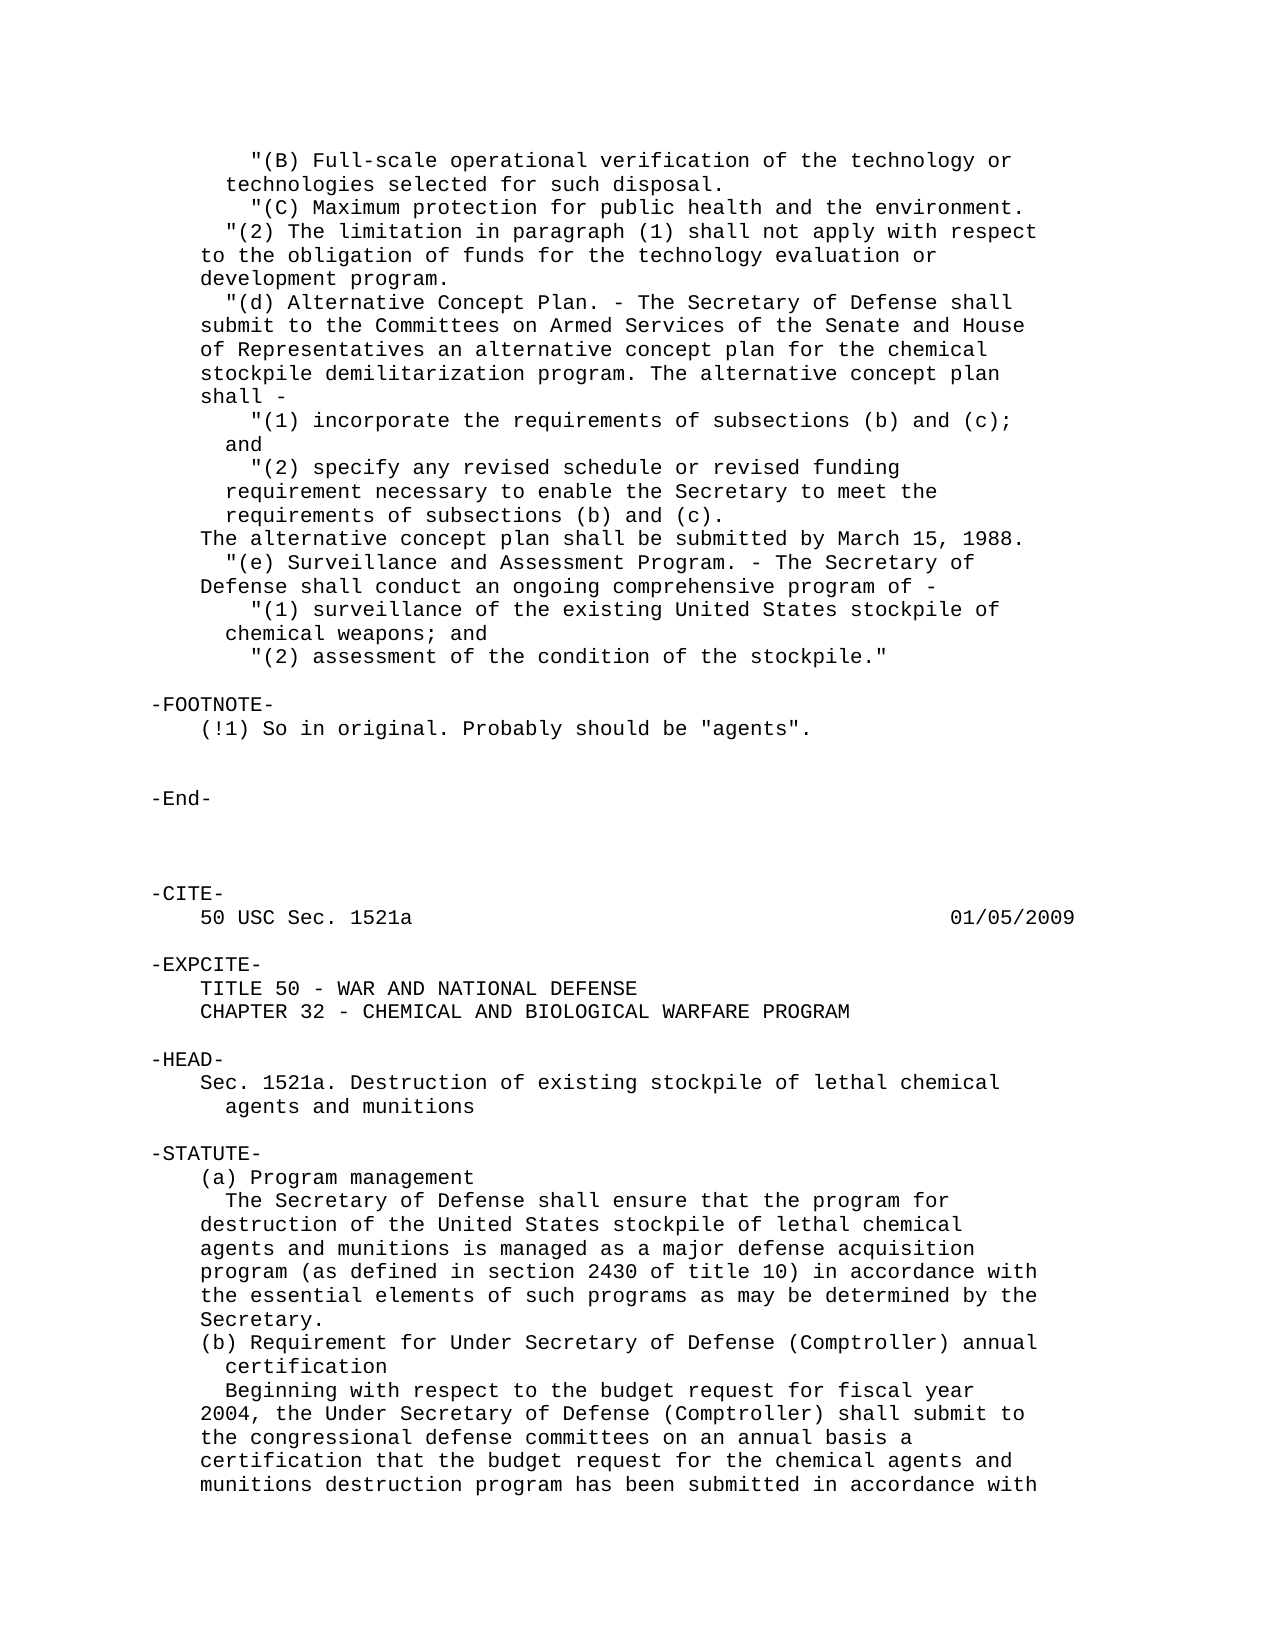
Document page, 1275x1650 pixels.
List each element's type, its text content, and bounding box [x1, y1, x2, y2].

text certification [150, 1356, 1125, 1379]
text agents and munitions is managed as a major defense acquisition [150, 1238, 1125, 1261]
text (b) Requirement for Under Secretary of Defense (Comptroller) annual [150, 1332, 1125, 1356]
text "(B) Full-scale operational verification of the technology or [150, 150, 1125, 174]
text shall - [150, 386, 1125, 410]
text Secretary. [150, 1309, 1125, 1332]
text (a) Program management [150, 1167, 1125, 1190]
text of Representatives an alternative concept plan for the chemical [150, 339, 1125, 363]
text requirement necessary to enable the Secretary to meet the [150, 481, 1125, 505]
text agents and munitions [150, 1096, 1125, 1119]
text -EXPCITE- [150, 954, 1125, 978]
text 50 USC Sec. 1521a 01/05/2009 [150, 907, 1125, 930]
text "(C) Maximum protection for public health and the environment. [150, 197, 1125, 221]
text chemical weapons; and [150, 623, 1125, 647]
text Beginning with respect to the budget request for fiscal year [150, 1379, 1125, 1403]
text "(2) The limitation in paragraph (1) shall not apply with respect [150, 221, 1125, 244]
text Defense shall conduct an ongoing comprehensive program of - [150, 576, 1125, 599]
text "(e) Surveillance and Assessment Program. - The Secretary of [150, 552, 1125, 576]
text requirements of subsections (b) and (c). [150, 505, 1125, 528]
text -STATUTE- [150, 1143, 1125, 1167]
text stockpile demilitarization program. The alternative concept plan [150, 363, 1125, 386]
text -CITE- [150, 883, 1125, 907]
text "(1) surveillance of the existing United States stockpile of [150, 599, 1125, 623]
text "(d) Alternative Concept Plan. - The Secretary of Defense shall [150, 292, 1125, 316]
text -End- [150, 788, 1125, 812]
text (!1) So in original. Probably should be "agents". [150, 717, 1125, 741]
text Sec. 1521a. Destruction of existing stockpile of lethal chemical [150, 1072, 1125, 1096]
text development program. [150, 268, 1125, 292]
text 2004, the Under Secretary of Defense (Comptroller) shall submit to [150, 1403, 1125, 1427]
text "(2) assessment of the condition of the stockpile." [150, 647, 1125, 670]
text program (as defined in section 2430 of title 10) in accordance with [150, 1261, 1125, 1285]
text The Secretary of Defense shall ensure that the program for [150, 1190, 1125, 1214]
text munitions destruction program has been submitted in accordance with [150, 1474, 1125, 1498]
text the congressional defense committees on an annual basis a [150, 1427, 1125, 1451]
text TITLE 50 - WAR AND NATIONAL DEFENSE [150, 978, 1125, 1001]
text certification that the budget request for the chemical agents and [150, 1451, 1125, 1474]
text submit to the Committees on Armed Services of the Senate and House [150, 316, 1125, 339]
text "(1) incorporate the requirements of subsections (b) and (c); [150, 410, 1125, 434]
text and [150, 434, 1125, 457]
text the essential elements of such programs as may be determined by the [150, 1285, 1125, 1309]
text The alternative concept plan shall be submitted by March 15, 1988. [150, 528, 1125, 552]
text to the obligation of funds for the technology evaluation or [150, 244, 1125, 268]
text technologies selected for such disposal. [150, 174, 1125, 197]
text "(2) specify any revised schedule or revised funding [150, 457, 1125, 481]
text CHAPTER 32 - CHEMICAL AND BIOLOGICAL WARFARE PROGRAM [150, 1001, 1125, 1025]
text -HEAD- [150, 1048, 1125, 1072]
text -FOOTNOTE- [150, 694, 1125, 717]
text destruction of the United States stockpile of lethal chemical [150, 1214, 1125, 1238]
